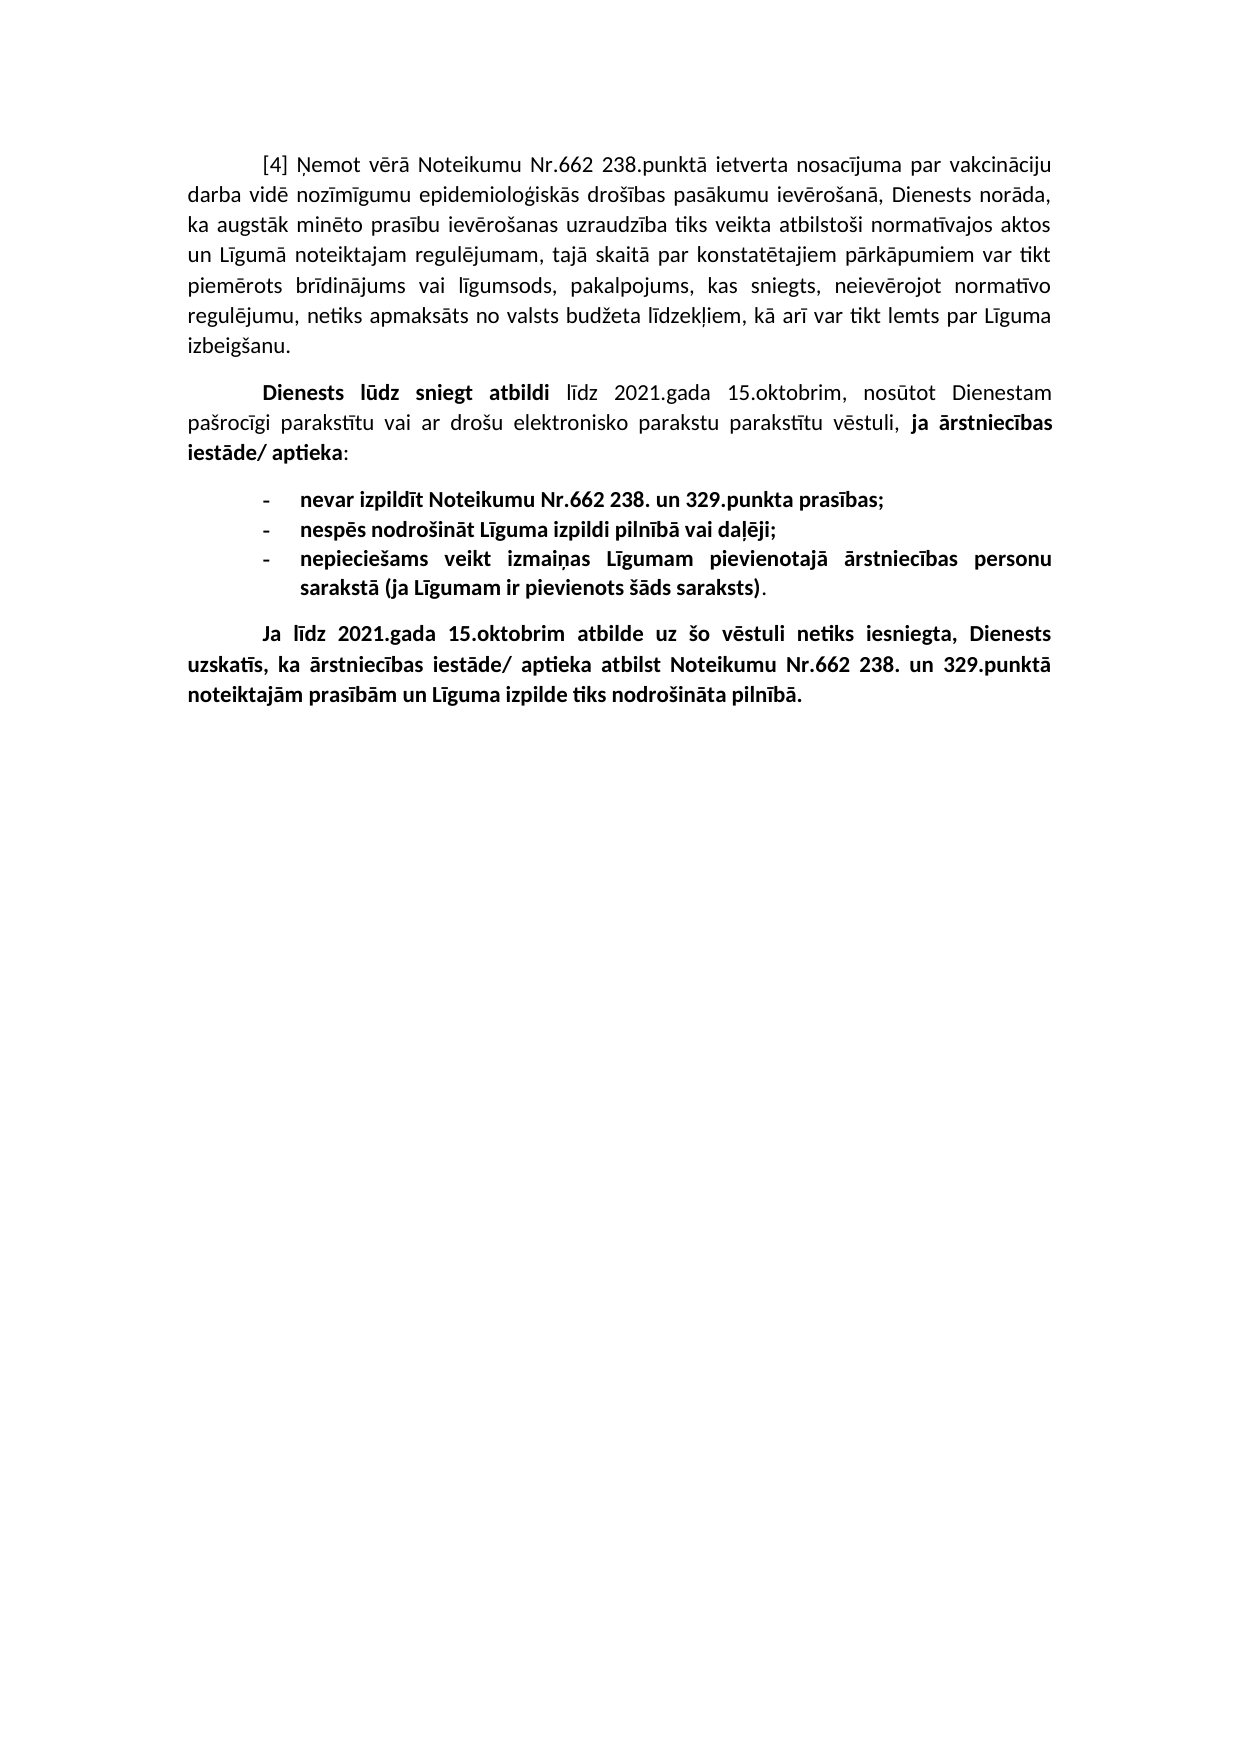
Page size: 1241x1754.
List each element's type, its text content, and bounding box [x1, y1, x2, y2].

list nepieciešams veikt izmaiņas Līgumam pievienotajā ārstniecības personu sarakstā (ja Līgumam ir pievienots šāds saraksts). [262, 544, 1053, 602]
text Dienests lūdz sniegt atbildi līdz 2021.gada 15.oktobrim, nosūtot Dienestam pašrocīgi parakstītu vai ar drošu elektronisko parakstu parakstītu vēstuli, ja ārstniecības iestāde/ aptieka: [187, 378, 1053, 467]
list nevar izpildīt Noteikumu Nr.662 238. un 329.punkta prasības; [262, 485, 1053, 513]
text [4] Ņemot vērā Noteikumu Nr.662 238.punktā ietverta nosacījuma par vakcināciju darba vidē nozīmīgumu epidemioloģiskās drošības pasākumu ievērošanā, Dienests norāda, ka augstāk minēto prasību ievērošanas uzraudzība tiks veikta atbilstoši normatīvajos aktos un Līgumā noteiktajam regulējumam, tajā skaitā par konstatētajiem pārkāpumiem var tikt piemērots brīdinājums vai līgumsods, pakalpojums, kas sniegts, neievērojot normatīvo regulējumu, netiks apmaksāts no valsts budžeta līdzekļiem, kā arī var tikt lemts par Līguma izbeigšanu. [187, 150, 1053, 359]
list nespēs nodrošināt Līguma izpildi pilnībā vai daļēji; [262, 515, 1053, 543]
text Ja līdz 2021.gada 15.oktobrim atbilde uz šo vēstuli netiks iesniegta, Dienests uzskatīs, ka ārstniecības iestāde/ aptieka atbilst Noteikumu Nr.662 238. un 329.punktā noteiktajām prasībām un Līguma izpilde tiks nodrošināta pilnībā. [187, 619, 1053, 708]
